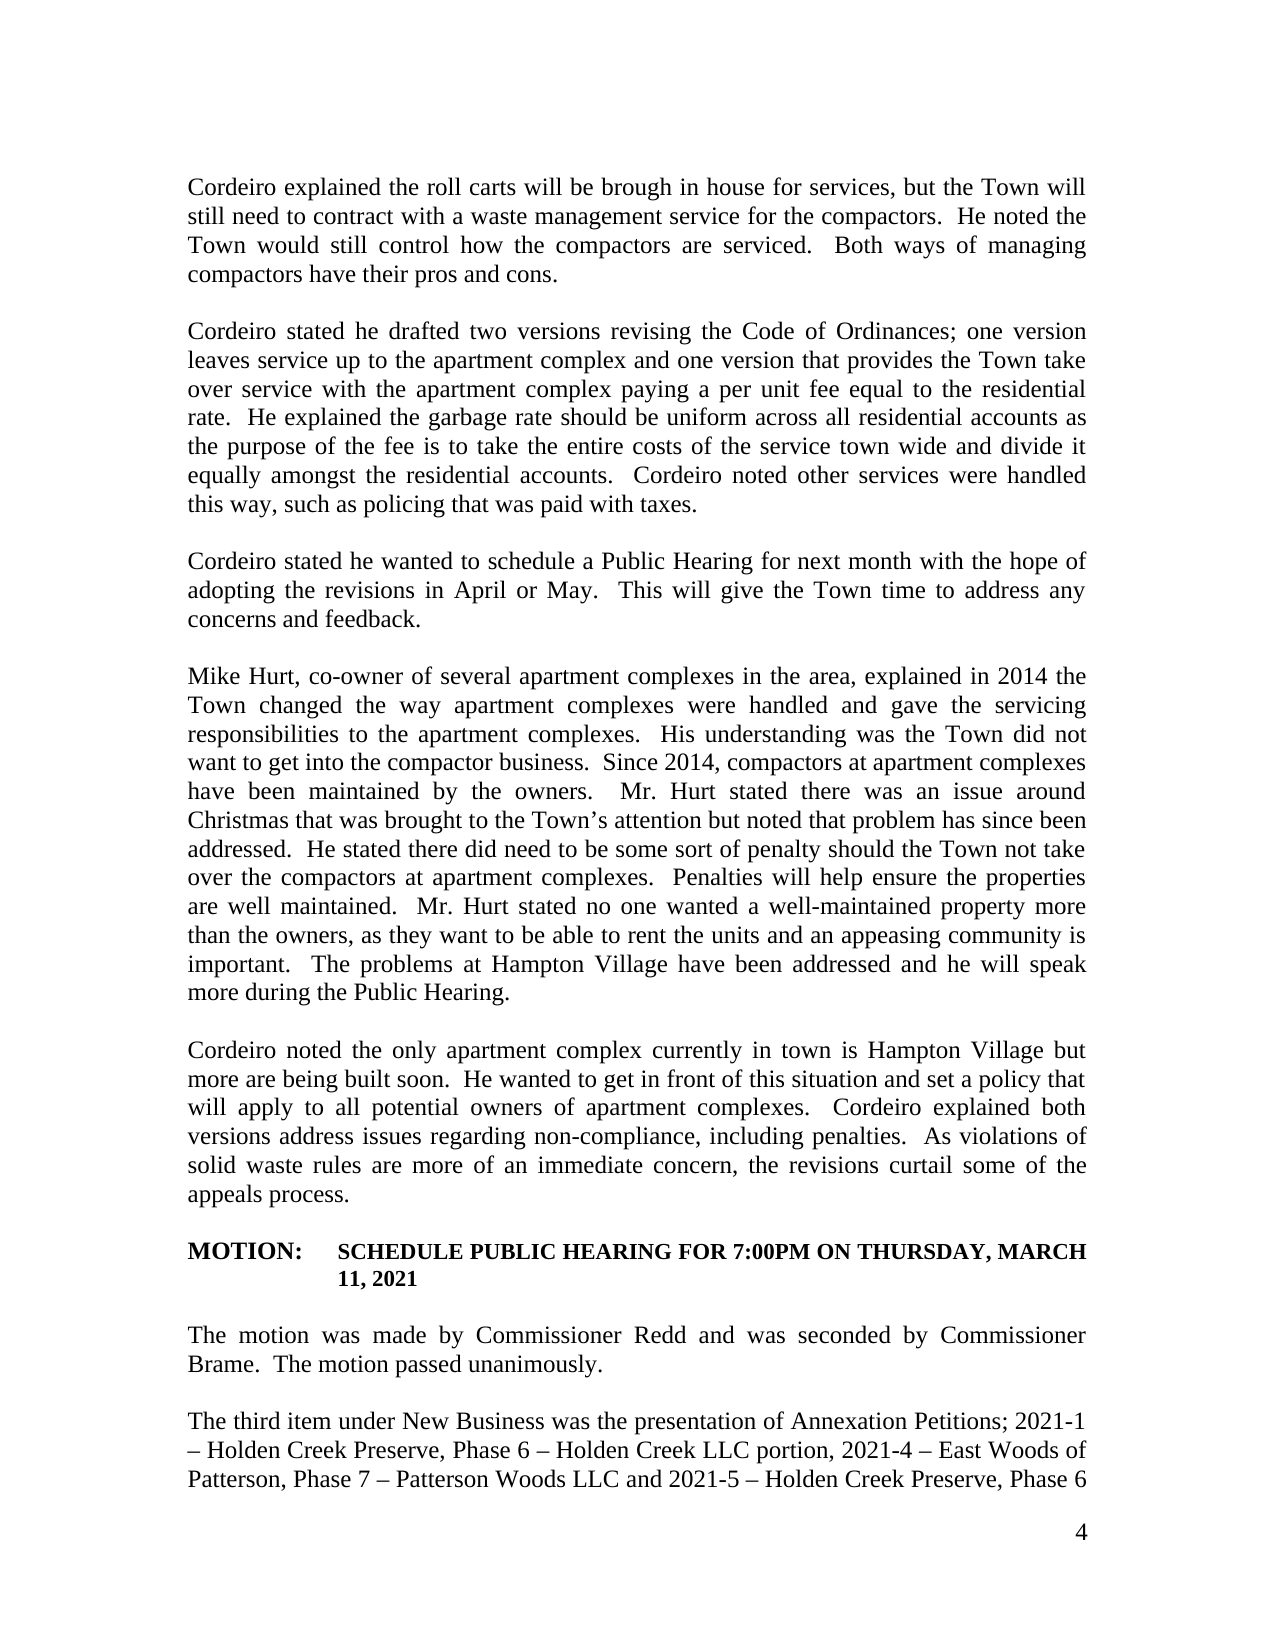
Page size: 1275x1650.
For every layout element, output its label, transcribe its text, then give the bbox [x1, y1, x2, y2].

text Cordeiro stated he drafted two versions revising the Code of Ordinances; one version leaves service up to the apartment complex and one version that provides the Town take over service with the apartment complex paying a per unit fee equal to the residential rate. He explained the garbage rate should be uniform across all residential accounts as the purpose of the fee is to take the entire costs of the service town wide and divide it equally amongst the residential accounts. Cordeiro noted other services were handled this way, such as policing that was paid with taxes. [187, 316, 1087, 517]
text The motion was made by Commissioner Redd and was seconded by Commissioner Brame. The motion passed unanimously. [187, 1320, 1087, 1378]
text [187, 1406, 1087, 1493]
text Mike Hurt, co-owner of several apartment complexes in the area, explained in 2014 the Town changed the way apartment complexes were handled and gave the servicing responsibilities to the apartment complexes. His understanding was the Town did not want to get into the compactor business. Since 2014, compactors at apartment complexes have been maintained by the owners. Mr. Hurt stated there was an issue around Christmas that was brought to the Town’s attention but noted that problem has since been addressed. He stated there did need to be some sort of penalty should the Town not take over the compactors at apartment complexes. Penalties will help ensure the properties are well maintained. Mr. Hurt stated no one wanted a well-maintained property more than the owners, as they want to be able to rent the units and an appeasing community is important. The problems at Hampton Village have been addressed and he will speak more during the Public Hearing. [187, 661, 1087, 1006]
text Cordeiro noted the only apartment complex currently in town is Hampton Village but more are being built soon. He wanted to get in front of this situation and set a policy that will apply to all potential owners of apartment complexes. Cordeiro explained both versions address issues regarding non-compliance, including penalties. As violations of solid waste rules are more of an immediate concern, the revisions curtail some of the appeals process. [187, 1035, 1087, 1207]
text Cordeiro stated he wanted to schedule a Public Hearing for next month with the hope of adopting the revisions in April or May. This will give the Town time to address any concerns and feedback. [187, 546, 1087, 632]
text Cordeiro explained the roll carts will be brough in house for services, but the Town will still need to contract with a waste management service for the compactors. He noted the Town would still control how the compactors are serviced. Both ways of managing compactors have their pros and cons. [187, 172, 1087, 287]
text MOTION: SCHEDULE PUBLIC HEARING FOR 7:00PM ON THURSDAY, MARCH 11, 2021 [187, 1236, 1087, 1291]
